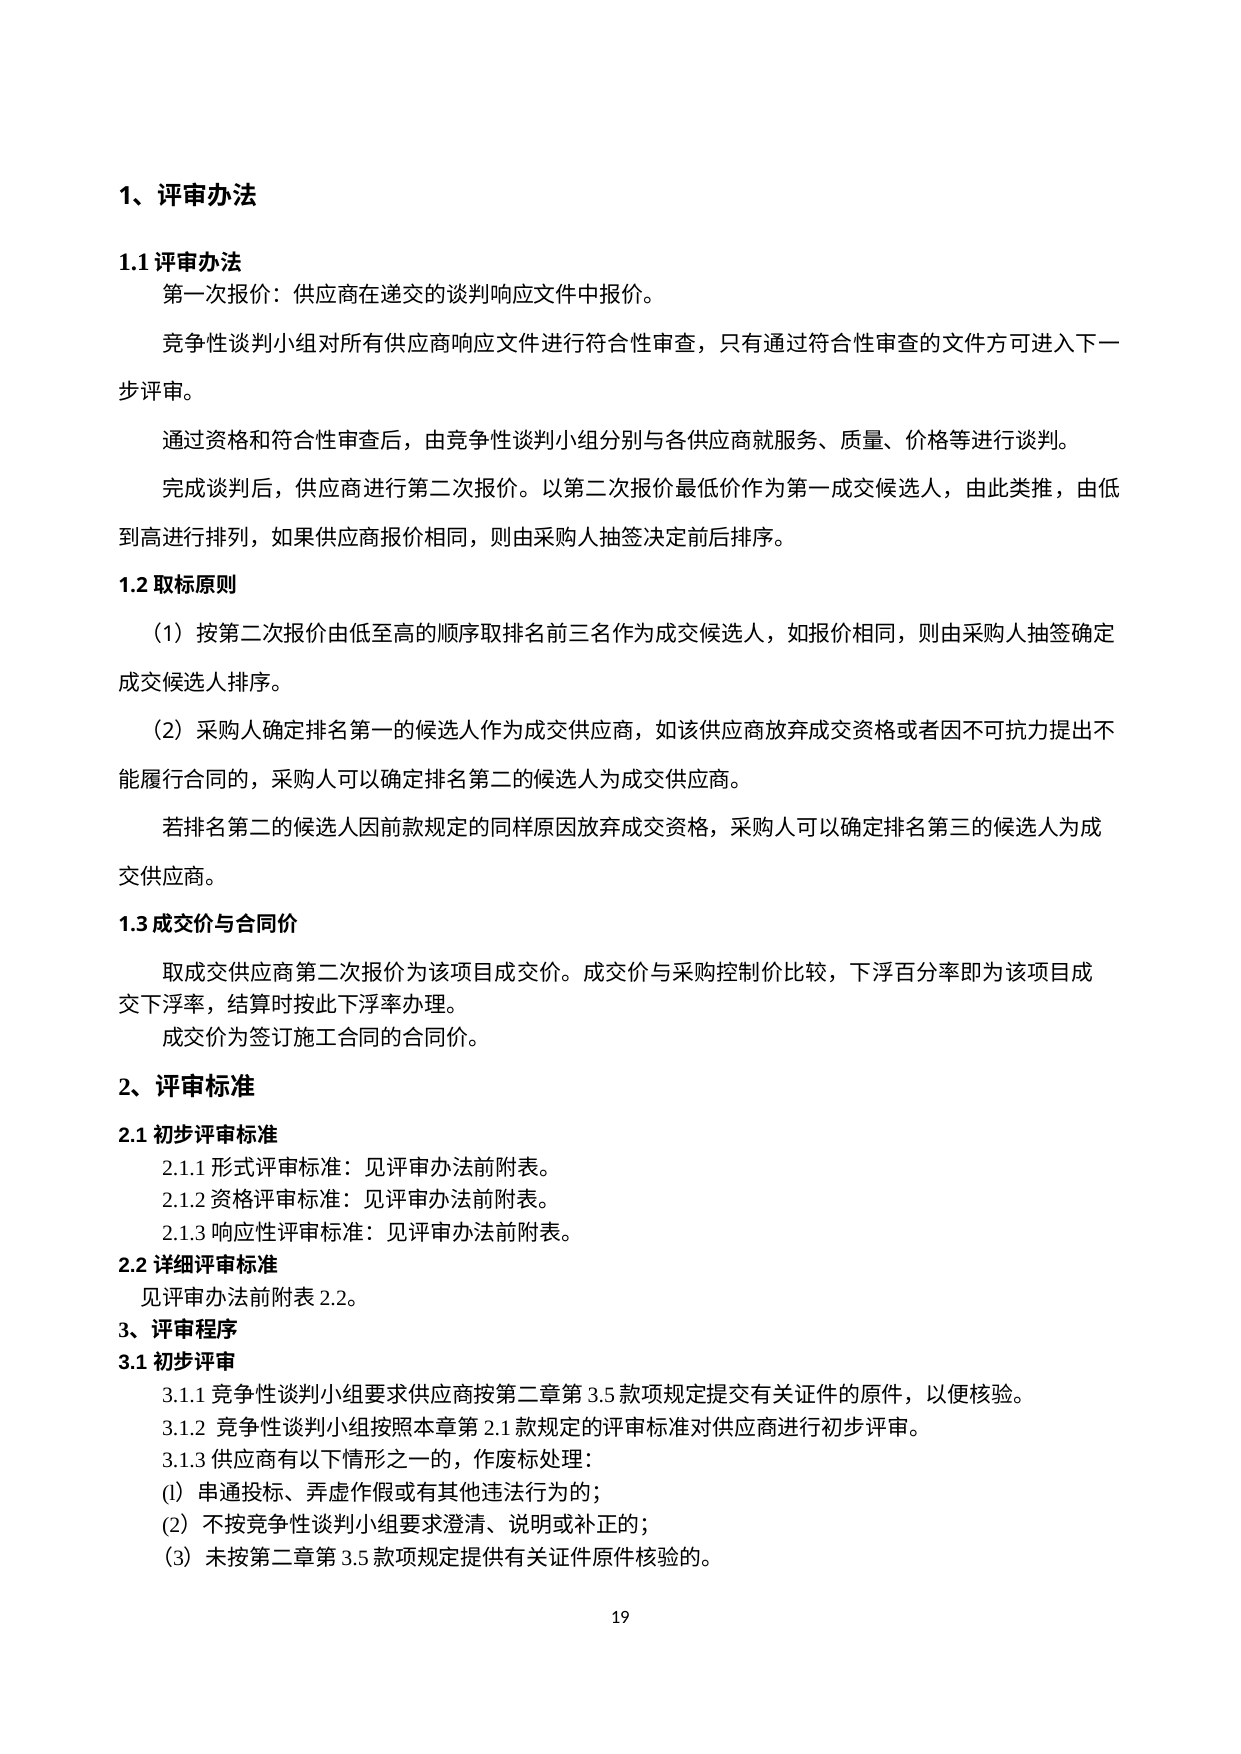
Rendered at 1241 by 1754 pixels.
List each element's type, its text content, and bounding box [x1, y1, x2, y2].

text 2.1.1 形式评审标准：见评审办法前附表。 [118, 1149, 1122, 1182]
text 竞争性谈判小组对所有供应商响应文件进行符合性审查，只有通过符合性审查的文件方可进入下一步评审。 [118, 325, 1122, 406]
text (l）串通投标、弄虚作假或有其他违法行为的； [118, 1474, 1122, 1507]
text 3.1.2 竞争性谈判小组按照本章第2.1款规定的评审标准对供应商进行初步评审。 [118, 1409, 1122, 1442]
subtitle 1.1评审办法 [118, 244, 1122, 277]
text 通过资格和符合性审查后，由竞争性谈判小组分别与各供应商就服务、质量、价格等进行谈判。 [118, 422, 1122, 455]
subtitle 2.2 详细评审标准 [118, 1247, 1122, 1279]
text 见评审办法前附表2.2。 [118, 1279, 1122, 1312]
text 2.1.3 响应性评审标准：见评审办法前附表。 [118, 1214, 1122, 1247]
text （3）未按第二章第3.5款项规定提供有关证件原件核验的。 [118, 1539, 1122, 1572]
text 2.1.2资格评审标准：见评审办法前附表。 [118, 1182, 1122, 1214]
text 3.1.1 竞争性谈判小组要求供应商按第二章第3.5款项规定提交有关证件的原件，以便核验。 [118, 1377, 1122, 1409]
text （1）按第二次报价由低至高的顺序取排名前三名作为成交候选人，如报价相同，则由采购人抽签确定成交候选人排序。 [118, 615, 1122, 697]
text 成交价为签订施工合同的合同价。 [118, 1019, 1096, 1052]
subtitle 3、评审程序 [118, 1312, 1122, 1344]
text （2）采购人确定排名第一的候选人作为成交供应商，如该供应商放弃成交资格或者因不可抗力提出不能履行合同的，采购人可以确定排名第二的候选人为成交供应商。 [118, 712, 1122, 794]
subtitle 1、评审办法 [118, 161, 1122, 226]
text 第一次报价：供应商在递交的谈判响应文件中报价。 [118, 277, 1122, 309]
subtitle 1.3成交价与合同价 [118, 907, 1122, 939]
subtitle 1.2 取标原则 [118, 568, 1122, 600]
text 完成谈判后，供应商进行第二次报价。以第二次报价最低价作为第一成交候选人，由此类推，由低到高进行排列，如果供应商报价相同，则由采购人抽签决定前后排序。 [118, 471, 1122, 552]
subtitle 2.1 初步评审标准 [118, 1117, 1122, 1149]
text 取成交供应商第二次报价为该项目成交价。成交价与采购控制价比较，下浮百分率即为该项目成交下浮率，结算时按此下浮率办理。 [118, 954, 1096, 1019]
subtitle 2、评审标准 [118, 1052, 1122, 1117]
subtitle 3.1 初步评审 [118, 1344, 1122, 1377]
text 若排名第二的候选人因前款规定的同样原因放弃成交资格，采购人可以确定排名第三的候选人为成交供应商。 [118, 809, 1122, 891]
text (2）不按竞争性谈判小组要求澄清、说明或补正的； [118, 1507, 1122, 1539]
text 3.1.3 供应商有以下情形之一的，作废标处理： [118, 1442, 1122, 1474]
